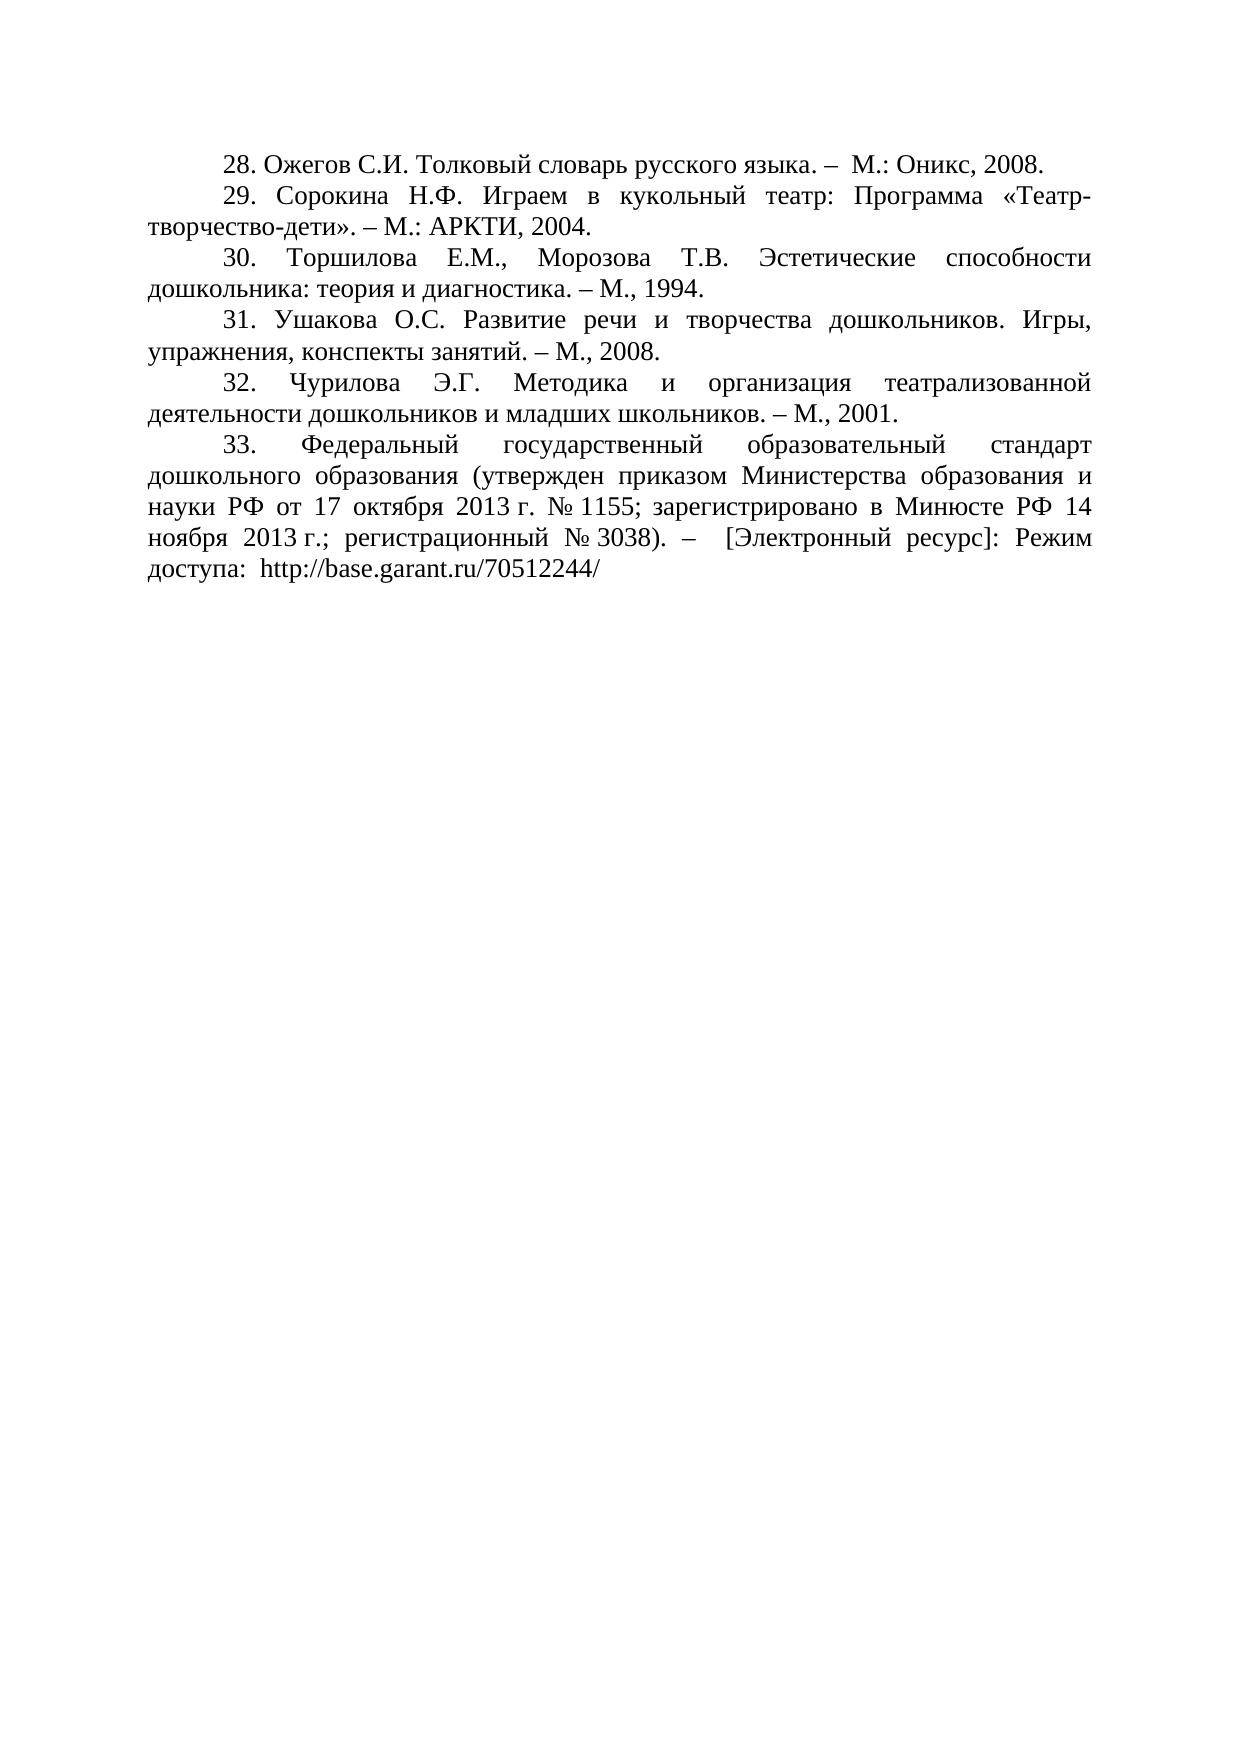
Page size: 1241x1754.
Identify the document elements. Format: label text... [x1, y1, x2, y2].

text 30. Торшилова Е.М., Морозова Т.В. Эстетические способности дошкольника: теория и диагностика. – М., 1994. [148, 241, 1092, 303]
text 33. Федеральный государственный образовательный стандарт дошкольного образования (утвержден приказом Министерства образования и науки РФ от 17 октября 2013 г. № 1155; зарегистрировано в Минюсте РФ 14 ноября 2013 г.; регистрационный № 3038). – [Электронный ресурс]: Режим доступа: http://base.garant.ru/70512244/ [148, 428, 1092, 584]
text 31. Ушакова О.С. Развитие речи и творчества дошкольников. Игры, упражнения, конспекты занятий. – М., 2008. [148, 303, 1092, 366]
text 32. Чурилова Э.Г. Методика и организация театрализованной деятельности дошкольников и младших школьников. – М., 2001. [148, 366, 1092, 428]
text 28. Ожегов С.И. Толковый словарь русского языка. – М.: Оникс, 2008. [148, 148, 1092, 179]
text 29. Сорокина Н.Ф. Играем в кукольный театр: Программа «Театр-творчество-дети». – М.: АРКТИ, 2004. [148, 179, 1092, 241]
